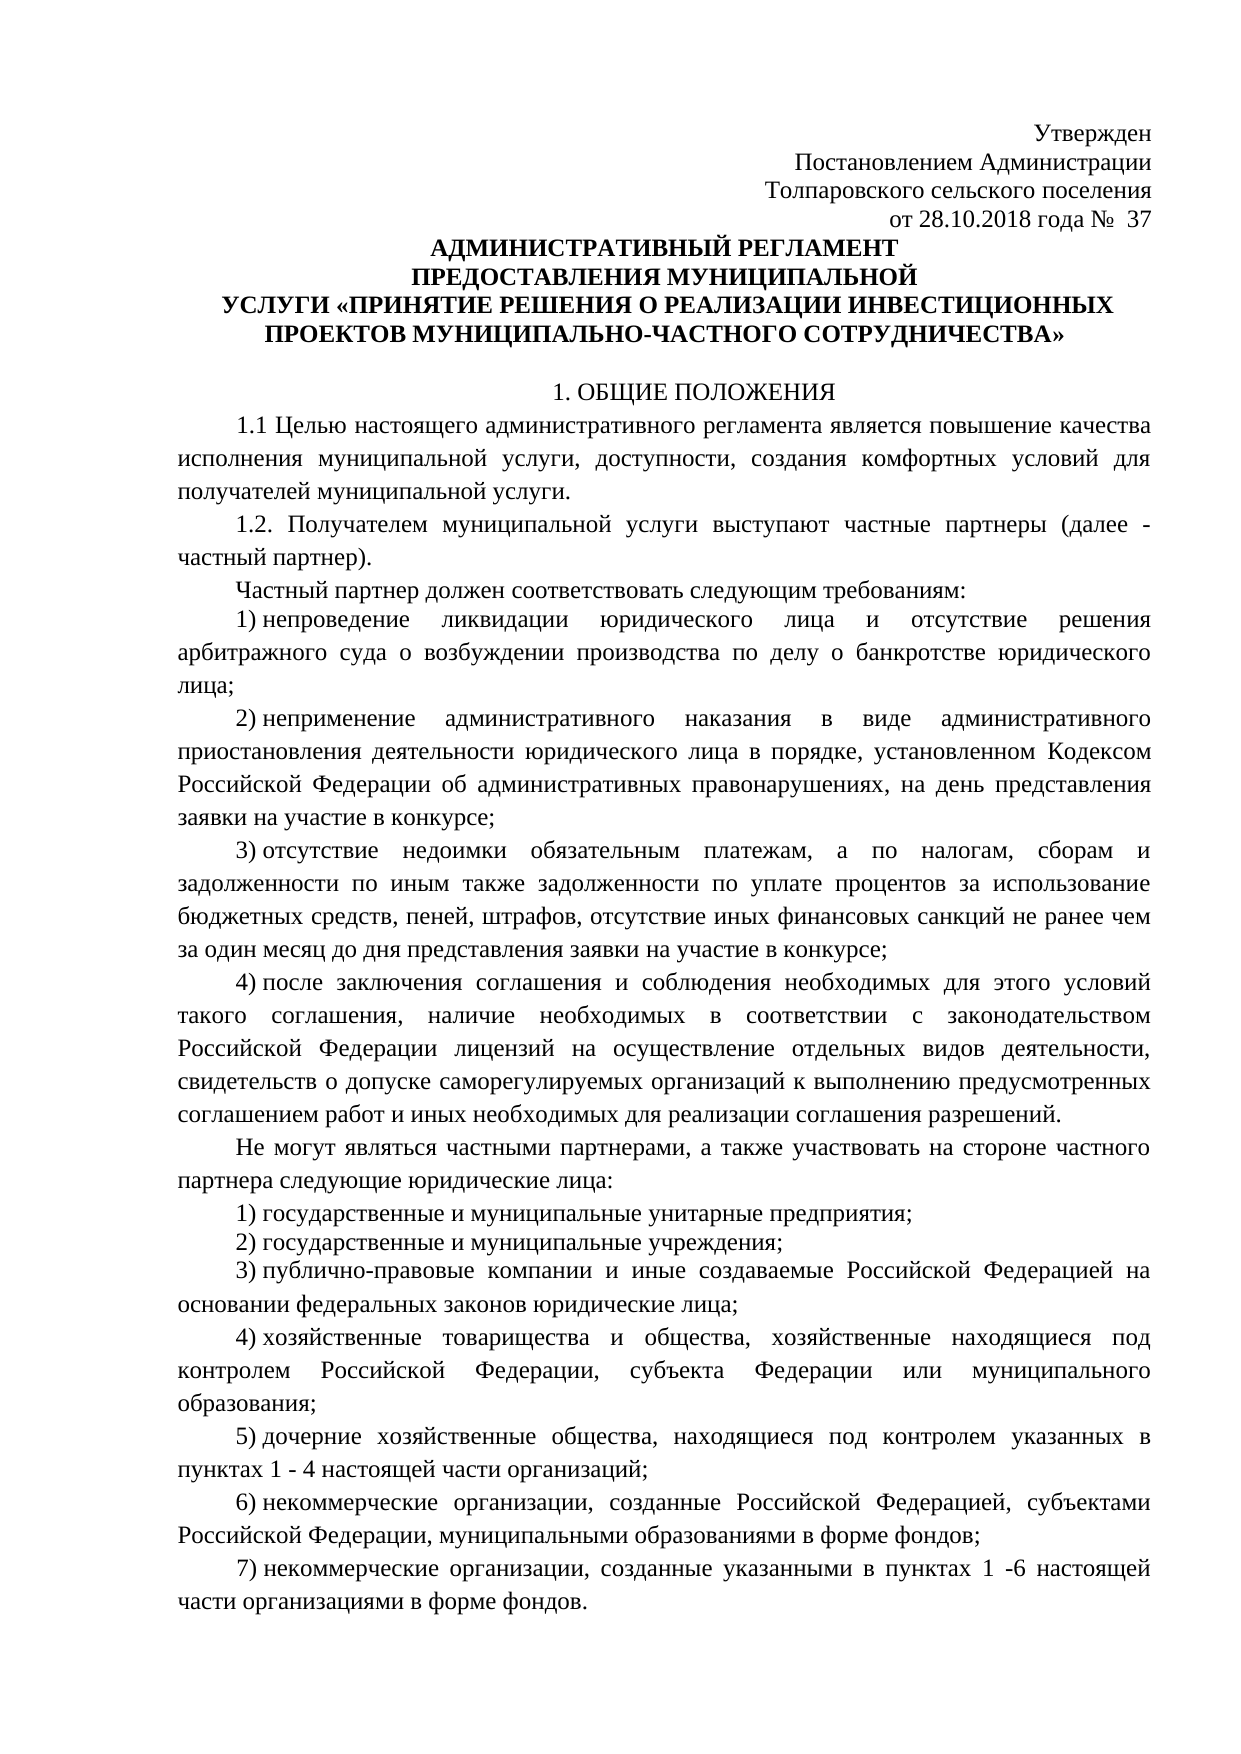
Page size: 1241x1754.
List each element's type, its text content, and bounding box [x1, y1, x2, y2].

text Постановлением Администрации [177, 147, 1152, 176]
title АДМИНИСТРАТИВНЫЙ РЕГЛАМЕНТ [177, 233, 1152, 262]
text 7) некоммерческие организации, созданные указанными в пунктах 1 -6 настоящей части организациями в форме фондов. [177, 1553, 1152, 1614]
title ПРЕДОСТАВЛЕНИЯ МУНИЦИПАЛЬНОЙ [177, 262, 1152, 291]
text 5) дочерние хозяйственные общества, находящиеся под контролем указанных в пунктах 1 - 4 настоящей части организаций; [177, 1421, 1152, 1482]
text 2) государственные и муниципальные учреждения; [235, 1227, 1152, 1256]
text 6) некоммерческие организации, созданные Российской Федерацией, субъектами Российской Федерации, муниципальными образованиями в форме фондов; [177, 1487, 1152, 1548]
text 1) непроведение ликвидации юридического лица и отсутствие решения арбитражного суда о возбуждении производства по делу о банкротстве юридического лица; [177, 604, 1152, 698]
text 4) после заключения соглашения и соблюдения необходимых для этого условий такого соглашения, наличие необходимых в соответствии с законодательством Российской Федерации лицензий на осуществление отдельных видов деятельности, свидетельств о допуске саморегулируемых организаций к выполнению предусмотренных соглашением работ и иных необходимых для реализации соглашения разрешений. [177, 967, 1152, 1128]
text Частный партнер должен соответствовать следующим требованиям: [235, 575, 1152, 604]
text Толпаровского сельского поселения [177, 176, 1152, 204]
text от 28.10.2018 года № 37 [177, 204, 1152, 233]
text 3) публично-правовые компании и иные создаваемые Российской Федерацией на основании федеральных законов юридические лица; [177, 1256, 1152, 1317]
title УСЛУГИ «ПРИНЯТИЕ РЕШЕНИЯ О РЕАЛИЗАЦИИ ИНВЕСТИЦИОННЫХ ПРОЕКТОВ МУНИЦИПАЛЬНО-ЧАСТНОГО СОТРУДНИЧЕСТВА» [177, 291, 1152, 348]
text 1.2. Получателем муниципальной услуги выступают частные партнеры (далее - частный партнер). [177, 509, 1152, 571]
text Не могут являться частными партнерами, а также участвовать на стороне частного партнера следующие юридические лица: [177, 1132, 1152, 1194]
text 1. ОБЩИЕ ПОЛОЖЕНИЯ [177, 377, 1152, 406]
text 2) неприменение административного наказания в виде административного приостановления деятельности юридического лица в порядке, установленном Кодексом Российской Федерации об административных правонарушениях, на день представления заявки на участие в конкурсе; [177, 703, 1152, 831]
text 1.1 Целью настоящего административного регламента является повышение качества исполнения муниципальной услуги, доступности, создания комфортных условий для получателей муниципальной услуги. [177, 410, 1152, 505]
text Утвержден [177, 118, 1152, 147]
text 4) хозяйственные товарищества и общества, хозяйственные находящиеся под контролем Российской Федерации, субъекта Федерации или муниципального образования; [177, 1322, 1152, 1416]
text 1) государственные и муниципальные унитарные предприятия; [235, 1198, 1152, 1227]
text 3) отсутствие недоимки обязательным платежам, а по налогам, сборам и задолженности по иным также задолженности по уплате процентов за использование бюджетных средств, пеней, штрафов, отсутствие иных финансовых санкций не ранее чем за один месяц до дня представления заявки на участие в конкурсе; [177, 835, 1152, 963]
